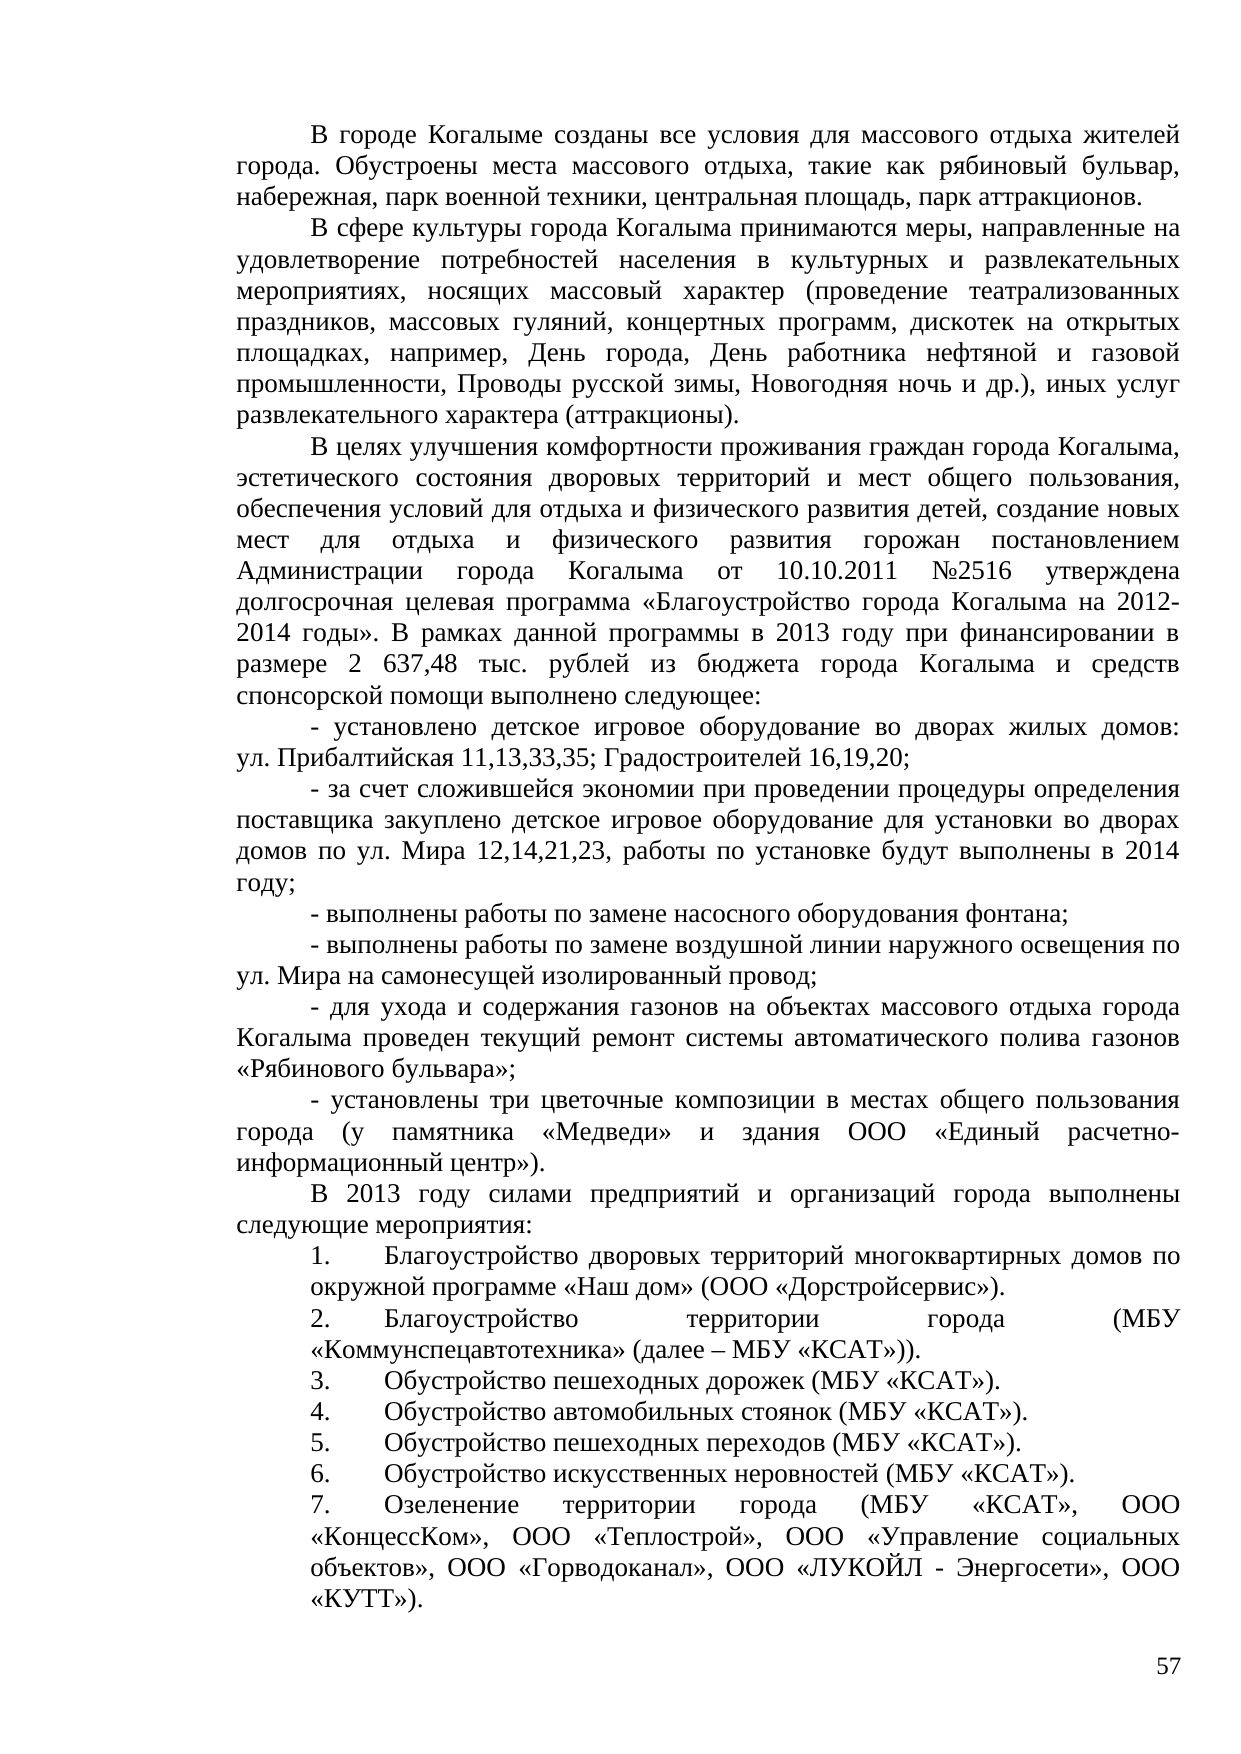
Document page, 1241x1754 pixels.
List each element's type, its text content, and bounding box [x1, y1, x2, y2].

text В городе Когалыме созданы все условия для массового отдыха жителей города. Обустроены места массового отдыха, такие как рябиновый бульвар, набережная, парк военной техники, центральная площадь, парк аттракционов. [236, 118, 1181, 212]
text - выполнены работы по замене воздушной линии наружного освещения по ул. Мира на самонесущей изолированный провод; [236, 928, 1181, 990]
text - выполнены работы по замене насосного оборудования фонтана; [236, 897, 1181, 928]
list Обустройство искусственных неровностей (МБУ «КСАТ»). [310, 1457, 1181, 1488]
list Благоустройство территории города (МБУ «Коммунспецавтотехника» (далее – МБУ «КСАТ»)). [310, 1302, 1181, 1364]
text В целях улучшения комфортности проживания граждан города Когалыма, эстетического состояния дворовых территорий и мест общего пользования, обеспечения условий для отдыха и физического развития детей, создание новых мест для отдыха и физического развития горожан постановлением Администрации города Когалыма от 10.10.2011 №2516 утверждена долгосрочная целевая программа «Благоустройство города Когалыма на 2012-2014 годы». В рамках данной программы в 2013 году при финансировании в размере 2 637,48 тыс. рублей из бюджета города Когалыма и средств спонсорской помощи выполнено следующее: [236, 429, 1181, 710]
list Озеленение территории города (МБУ «КСАТ», ООО «КонцессКом», ООО «Теплострой», ООО «Управление социальных объектов», ООО «Горводоканал», ООО «ЛУКОЙЛ - Энергосети», ООО «КУТТ»). [310, 1488, 1181, 1613]
text - за счет сложившейся экономии при проведении процедуры определения поставщика закуплено детское игровое оборудование для установки во дворах домов по ул. Мира 12,14,21,23, работы по установке будут выполнены в 2014 году; [236, 772, 1181, 897]
text - установлены три цветочные композиции в местах общего пользования города (у памятника «Медведи» и здания ООО «Единый расчетно-информационный центр»). [236, 1084, 1181, 1177]
text В 2013 году силами предприятий и организаций города выполнены следующие мероприятия: [236, 1177, 1181, 1239]
text - установлено детское игровое оборудование во дворах жилых домов: ул. Прибалтийская 11,13,33,35; Градостроителей 16,19,20; [236, 710, 1181, 772]
list Обустройство автомобильных стоянок (МБУ «КСАТ»). [310, 1395, 1181, 1426]
list Обустройство пешеходных переходов (МБУ «КСАТ»). [310, 1426, 1181, 1457]
list Благоустройство дворовых территорий многоквартирных домов по окружной программе «Наш дом» (ООО «Дорстройсервис»). [310, 1239, 1181, 1302]
text В сфере культуры города Когалыма принимаются меры, направленные на удовлетворение потребностей населения в культурных и развлекательных мероприятиях, носящих массовый характер (проведение театрализованных праздников, массовых гуляний, концертных программ, дискотек на открытых площадках, например, День города, День работника нефтяной и газовой промышленности, Проводы русской зимы, Новогодняя ночь и др.), иных услуг развлекательного характера (аттракционы). [236, 212, 1181, 429]
text - для ухода и содержания газонов на объектах массового отдыха города Когалыма проведен текущий ремонт системы автоматического полива газонов «Рябинового бульвара»; [236, 990, 1181, 1084]
list Обустройство пешеходных дорожек (МБУ «КСАТ»). [310, 1364, 1181, 1395]
